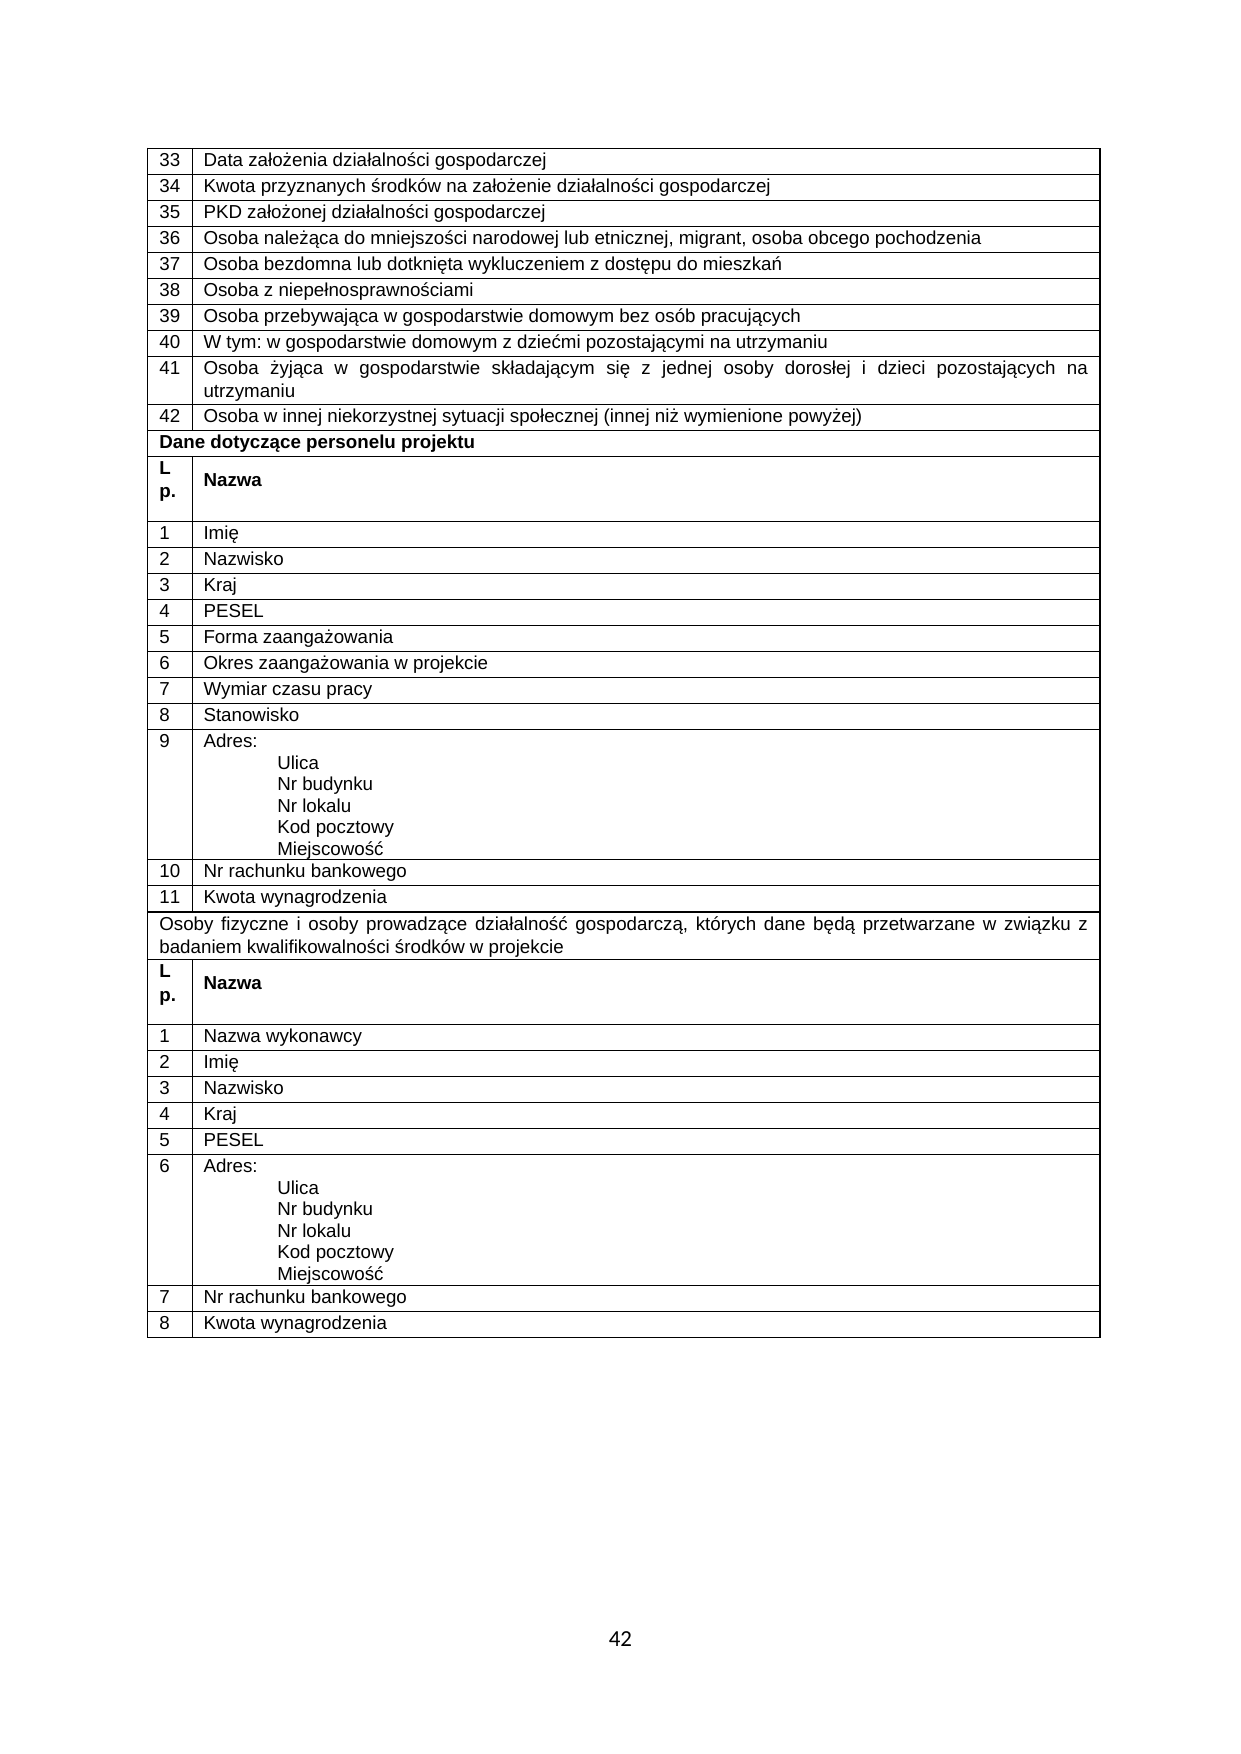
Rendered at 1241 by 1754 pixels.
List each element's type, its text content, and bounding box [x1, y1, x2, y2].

table_cell 2 [148, 548, 192, 573]
table_cell 3 [148, 574, 192, 599]
table_cell Nr rachunku bankowego [193, 860, 1099, 885]
table_cell Osoba należąca do mniejszości narodowej lub etnicznej, migrant, osoba obcego pochodzenia [193, 227, 1099, 252]
table_cell 4 [148, 600, 192, 625]
table_cell 10 [148, 860, 192, 885]
table_cell 1 [148, 522, 192, 547]
table_cell Adres: Ulica Nr budynku Nr lokalu Kod pocztowy Miejscowość [193, 1155, 1099, 1284]
table_cell Stanowisko [193, 704, 1099, 729]
table_cell Osoba w innej niekorzystnej sytuacji społecznej (innej niż wymienione powyżej) [193, 405, 1099, 430]
table_cell Kwota wynagrodzenia [193, 886, 1099, 911]
table_cell 41 [148, 357, 192, 404]
table_cell W tym: w gospodarstwie domowym z dziećmi pozostającymi na utrzymaniu [193, 331, 1099, 356]
table_cell 5 [148, 1129, 192, 1154]
table_cell Nazwa wykonawcy [193, 1025, 1099, 1050]
table_cell Lp. [148, 457, 192, 521]
table_cell 8 [148, 704, 192, 729]
table_cell 3 [148, 1077, 192, 1102]
table_cell 33 [148, 149, 192, 174]
table_cell 7 [148, 1286, 192, 1311]
table_cell 34 [148, 175, 192, 200]
table_cell 11 [148, 886, 192, 911]
table_cell 40 [148, 331, 192, 356]
table_cell 7 [148, 678, 192, 703]
table_cell Imię [193, 522, 1099, 547]
table_cell 38 [148, 279, 192, 304]
table_cell Kraj [193, 1103, 1099, 1128]
table_cell Lp. [148, 960, 192, 1024]
table_cell 36 [148, 227, 192, 252]
table_cell Wymiar czasu pracy [193, 678, 1099, 703]
table_cell PKD założonej działalności gospodarczej [193, 201, 1099, 226]
table_cell Nazwisko [193, 548, 1099, 573]
table_cell Nr rachunku bankowego [193, 1286, 1099, 1311]
table_cell 42 [148, 405, 192, 430]
table_cell Osoba żyjąca w gospodarstwie składającym się z jednej osoby dorosłej i dzieci pozostających na utrzymaniu [193, 357, 1099, 404]
table_cell 2 [148, 1051, 192, 1076]
table_cell Nazwisko [193, 1077, 1099, 1102]
table_cell Data założenia działalności gospodarczej [193, 149, 1099, 174]
table_cell Osoba z niepełnosprawnościami [193, 279, 1099, 304]
table_cell Nazwa [193, 457, 1099, 521]
table_cell PESEL [193, 1129, 1099, 1154]
table_cell Kwota przyznanych środków na założenie działalności gospodarczej [193, 175, 1099, 200]
table_cell PESEL [193, 600, 1099, 625]
table_cell Adres: Ulica Nr budynku Nr lokalu Kod pocztowy Miejscowość [193, 730, 1099, 859]
table_cell 6 [148, 1155, 192, 1284]
table_cell 1 [148, 1025, 192, 1050]
table_cell Osoba przebywająca w gospodarstwie domowym bez osób pracujących [193, 305, 1099, 330]
table_cell Forma zaangażowania [193, 626, 1099, 651]
table_cell Osoby fizyczne i osoby prowadzące działalność gospodarczą, których dane będą przetwarzane w związku z badaniem kwalifikowalności środków w projekcie [148, 913, 1099, 959]
table_cell 4 [148, 1103, 192, 1128]
table_cell Nazwa [193, 960, 1099, 1024]
table_cell 6 [148, 652, 192, 677]
table_cell Kraj [193, 574, 1099, 599]
table_cell Okres zaangażowania w projekcie [193, 652, 1099, 677]
table_cell 5 [148, 626, 192, 651]
table_cell 8 [148, 1312, 192, 1337]
table_cell 37 [148, 253, 192, 278]
table_cell 39 [148, 305, 192, 330]
table_cell 35 [148, 201, 192, 226]
table_cell Osoba bezdomna lub dotknięta wykluczeniem z dostępu do mieszkań [193, 253, 1099, 278]
table_cell Imię [193, 1051, 1099, 1076]
table_cell Kwota wynagrodzenia [193, 1312, 1099, 1337]
table_cell Dane dotyczące personelu projektu [148, 431, 1099, 456]
table_cell 9 [148, 730, 192, 859]
